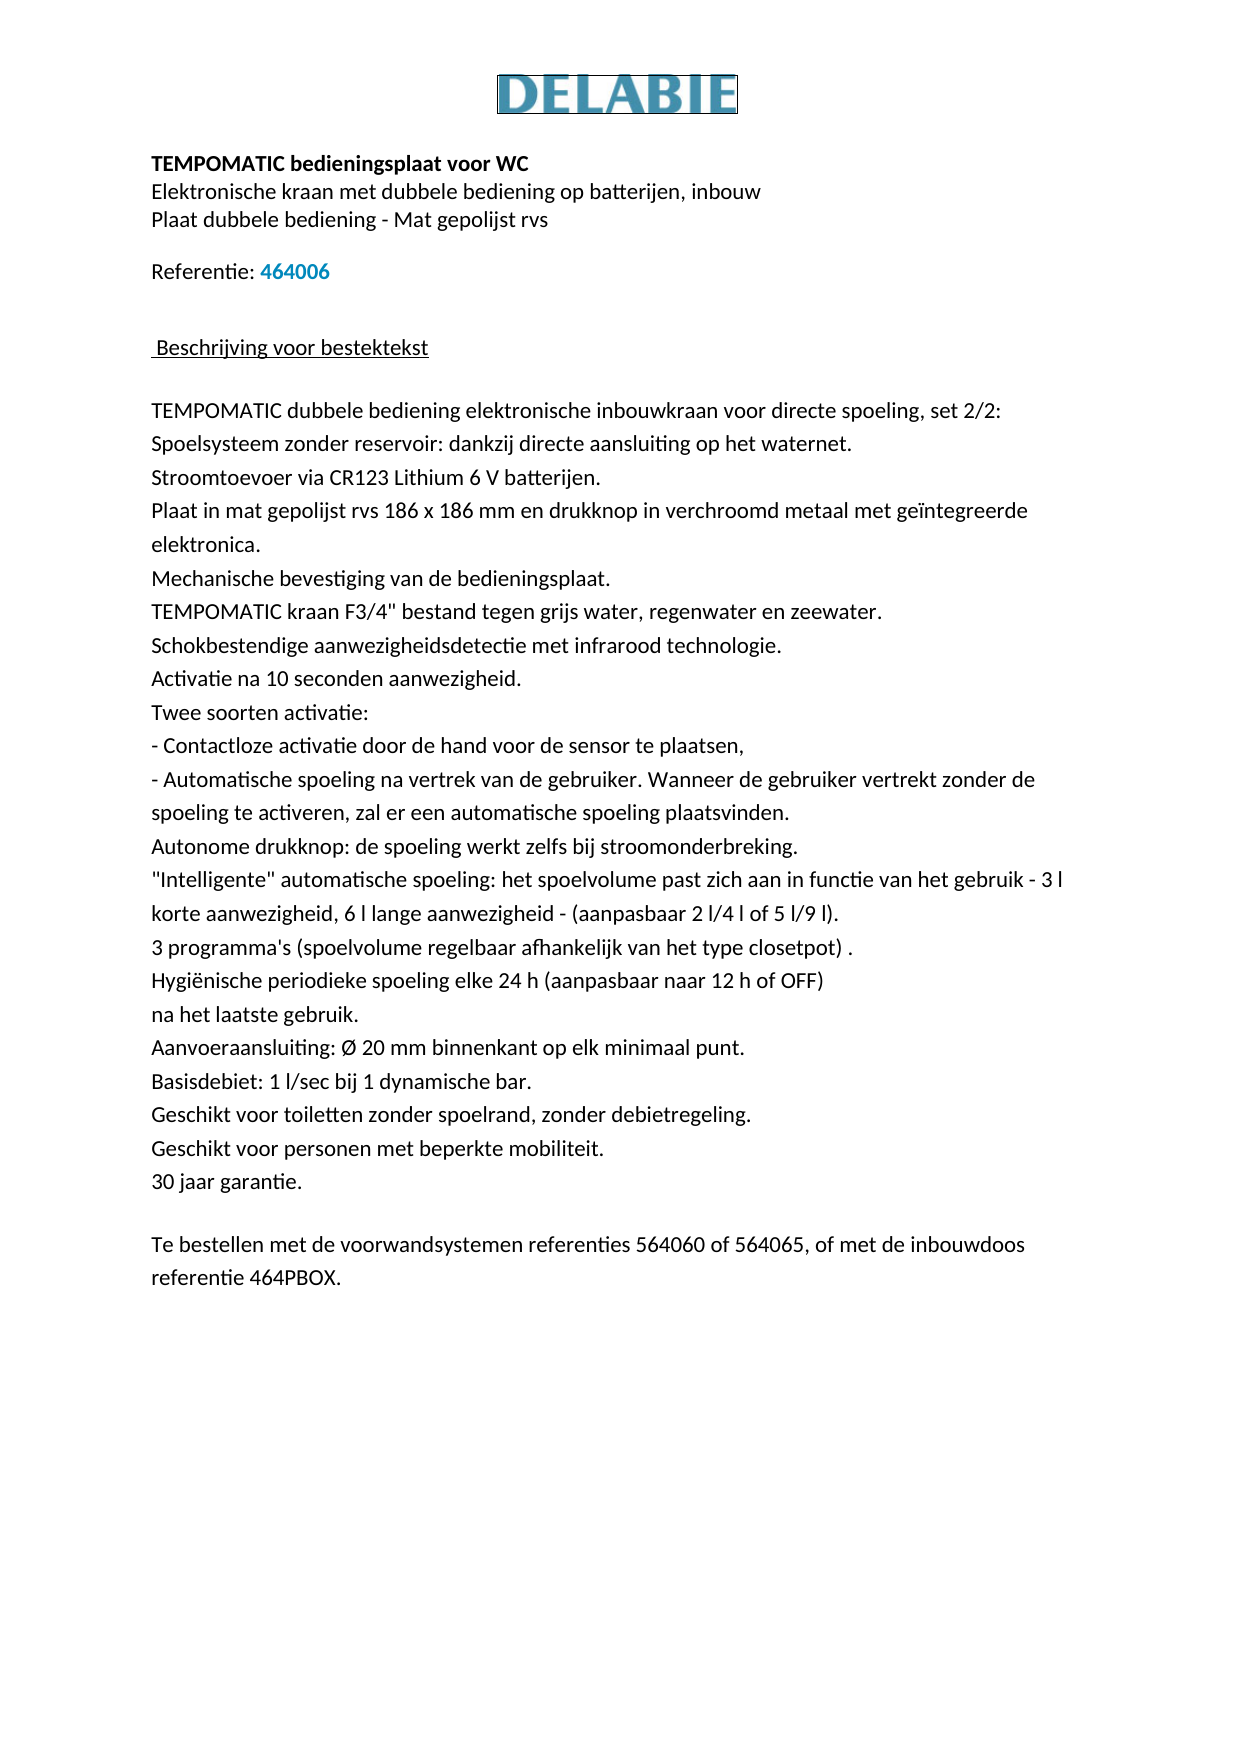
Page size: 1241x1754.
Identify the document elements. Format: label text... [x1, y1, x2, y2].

text - Contactloze activatie door de hand voor de sensor te plaatsen, [151, 731, 1084, 759]
text 3 programma's (spoelvolume regelbaar afhankelijk van het type closetpot) . [151, 933, 1084, 961]
picture [498, 76, 737, 113]
text Mechanische bevestiging van de bedieningsplaat. [151, 564, 1084, 592]
text Elektronische kraan met dubbele bediening op batterijen, inbouw [151, 177, 1084, 205]
text Stroomtoevoer via CR123 Lithium 6 V batterijen. [151, 463, 1084, 491]
text Activatie na 10 seconden aanwezigheid. [151, 664, 1084, 692]
text - Automatische spoeling na vertrek van de gebruiker. Wanneer de gebruiker vertrekt zonder de spoeling te activeren, zal er een automatische spoeling plaatsvinden. [151, 765, 1084, 827]
text TEMPOMATIC kraan F3/4" bestand tegen grijs water, regenwater en zeewater. [151, 597, 1084, 625]
text Geschikt voor personen met beperkte mobiliteit. [151, 1134, 1084, 1162]
text Twee soorten activatie: [151, 698, 1084, 726]
text na het laatste gebruik. [151, 1000, 1084, 1028]
text Autonome drukknop: de spoeling werkt zelfs bij stroomonderbreking. [151, 832, 1084, 860]
text Geschikt voor toiletten zonder spoelrand, zonder debietregeling. [151, 1100, 1084, 1128]
text Te bestellen met de voorwandsystemen referenties 564060 of 564065, of met de inbouwdoos referentie 464PBOX. [151, 1230, 1084, 1291]
text Spoelsysteem zonder reservoir: dankzij directe aansluiting op het waternet. [151, 429, 1084, 458]
text TEMPOMATIC bedieningsplaat voor WC [151, 149, 1084, 177]
text Hygiënische periodieke spoeling elke 24 h (aanpasbaar naar 12 h of OFF) [151, 966, 1084, 994]
text Basisdebiet: 1 l/sec bij 1 dynamische bar. [151, 1067, 1084, 1095]
text "Intelligente" automatische spoeling: het spoelvolume past zich aan in functie van het gebruik - 3 l korte aanwezigheid, 6 l lange aanwezigheid - (aanpasbaar 2 l/4 l of 5 l/9 l). [151, 866, 1084, 927]
text Aanvoeraansluiting: Ø 20 mm binnenkant op elk minimaal punt. [151, 1033, 1084, 1061]
text Referentie: 464006 [151, 257, 1084, 285]
text Plaat in mat gepolijst rvs 186 x 186 mm en drukknop in verchroomd metaal met geïntegreerde elektronica. [151, 497, 1084, 558]
text TEMPOMATIC dubbele bediening elektronische inbouwkraan voor directe spoeling, set 2/2: [151, 396, 1084, 424]
text Plaat dubbele bediening - Mat gepolijst rvs [151, 205, 1084, 233]
text Beschrijving voor bestektekst [151, 333, 1084, 361]
text Schokbestendige aanwezigheidsdetectie met infrarood technologie. [151, 631, 1084, 659]
text 30 jaar garantie. [151, 1167, 1084, 1196]
